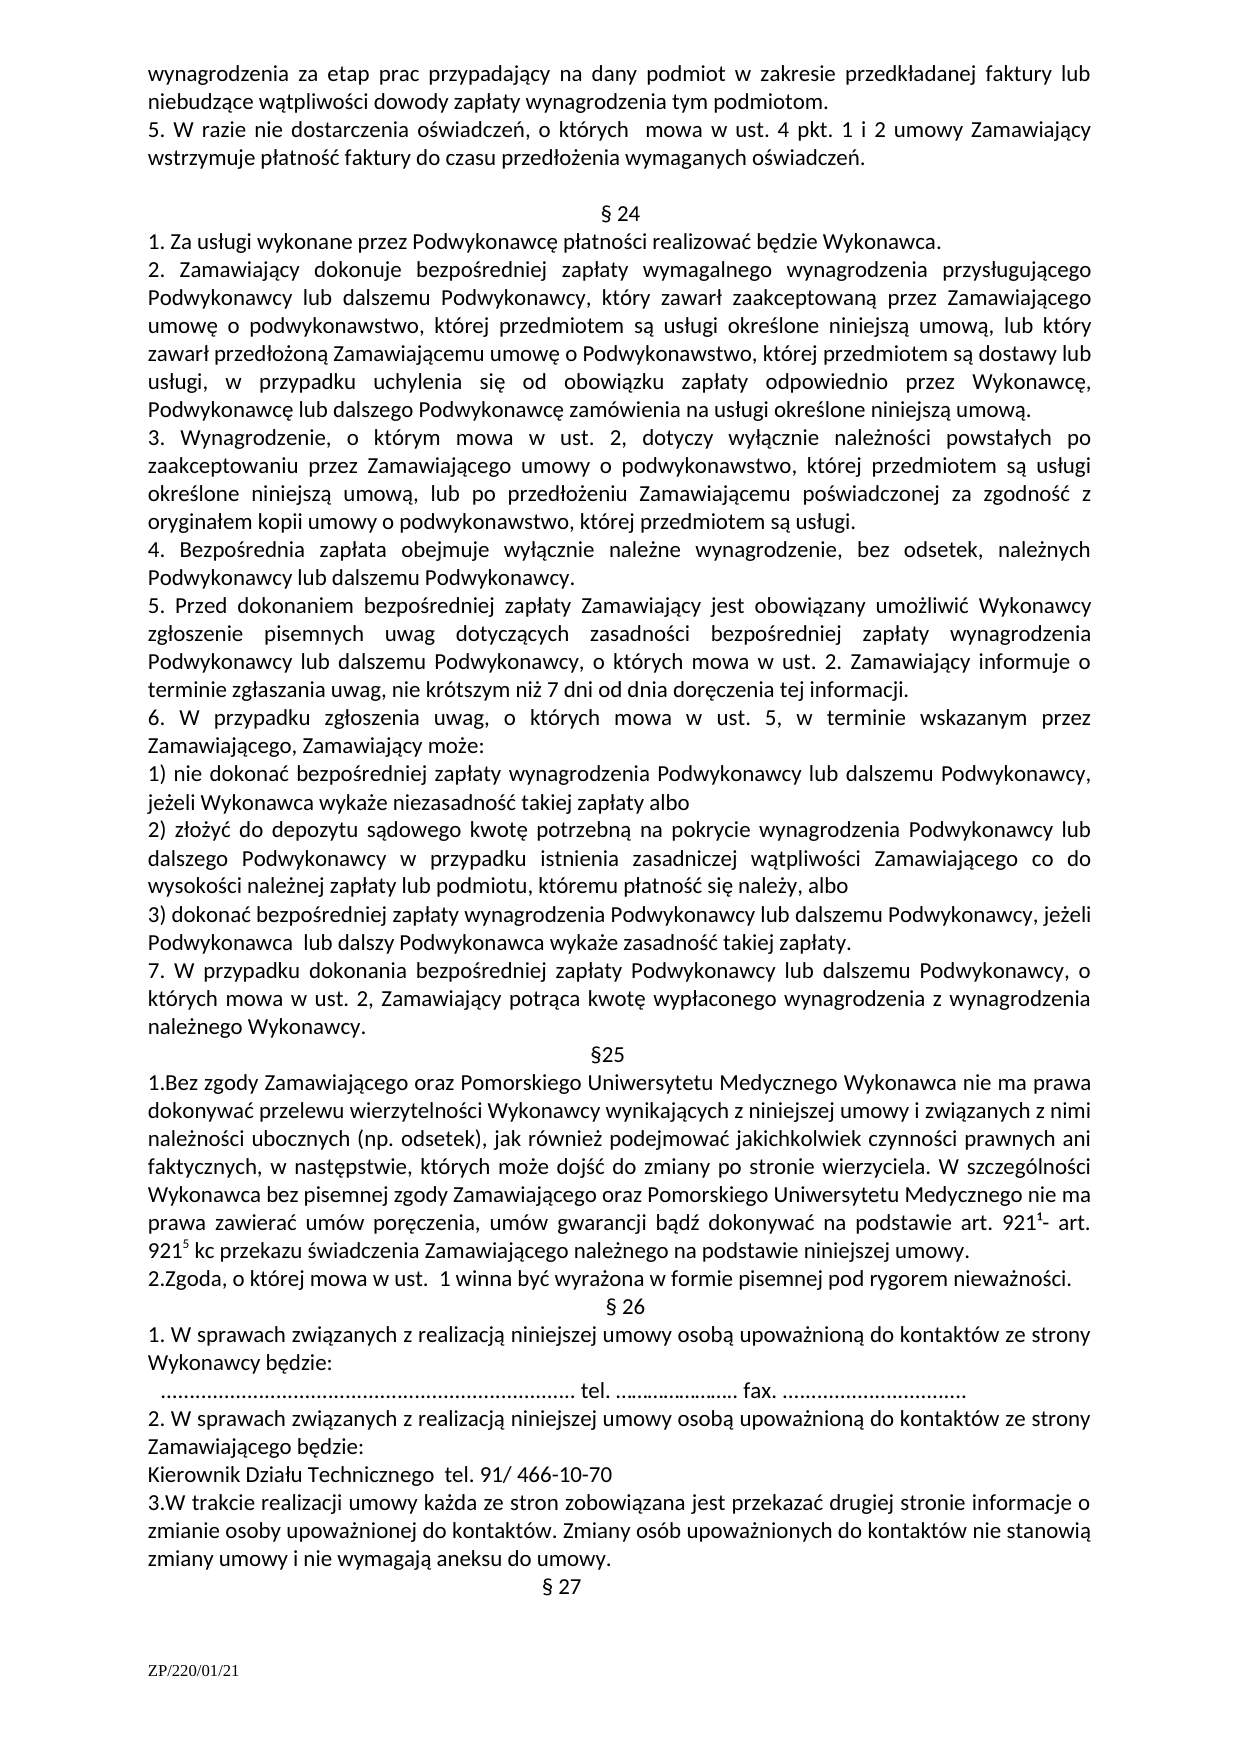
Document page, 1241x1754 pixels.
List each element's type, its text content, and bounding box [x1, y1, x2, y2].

text 6. W przypadku zgłoszenia uwag, o których mowa w ust. 5, w terminie wskazanym przez Zamawiającego, Zamawiający może: [148, 703, 1093, 759]
text 3) dokonać bezpośredniej zapłaty wynagrodzenia Podwykonawcy lub dalszemu Podwykonawcy, jeżeli Podwykonawca lub dalszy Podwykonawca wykaże zasadność takiej zapłaty. [148, 900, 1093, 956]
text 3. Wynagrodzenie, o którym mowa w ust. 2, dotyczy wyłącznie należności powstałych po zaakceptowaniu przez Zamawiającego umowy o podwykonawstwo, której przedmiotem są usługi określone niniejszą umową, lub po przedłożeniu Zamawiającemu poświadczonej za zgodność z oryginałem kopii umowy o podwykonawstwo, której przedmiotem są usługi. [148, 423, 1093, 535]
text Kierownik Działu Technicznego tel. 91/ 466-10-70 [148, 1460, 1093, 1488]
text 3.W trakcie realizacji umowy każda ze stron zobowiązana jest przekazać drugiej stronie informacje o zmianie osoby upoważnionej do kontaktów. Zmiany osób upoważnionych do kontaktów nie stanowią zmiany umowy i nie wymagają aneksu do umowy. [148, 1488, 1093, 1572]
text 2. W sprawach związanych z realizacją niniejszej umowy osobą upoważnioną do kontaktów ze strony Zamawiającego będzie: [148, 1404, 1093, 1460]
text 2. Zamawiający dokonuje bezpośredniej zapłaty wymagalnego wynagrodzenia przysługującego Podwykonawcy lub dalszemu Podwykonawcy, który zawarł zaakceptowaną przez Zamawiającego umowę o podwykonawstwo, której przedmiotem są usługi określone niniejszą umową, lub który zawarł przedłożoną Zamawiającemu umowę o Podwykonawstwo, której przedmiotem są dostawy lub usługi, w przypadku uchylenia się od obowiązku zapłaty odpowiednio przez Wykonawcę, Podwykonawcę lub dalszego Podwykonawcę zamówienia na usługi określone niniejszą umową. [148, 255, 1093, 423]
text § 26 [148, 1292, 1093, 1320]
text §25 1.Bez zgody Zamawiającego oraz Pomorskiego Uniwersytetu Medycznego Wykonawca nie ma prawa dokonywać przelewu wierzytelności Wykonawcy wynikających z niniejszej umowy i związanych z nimi należności ubocznych (np. odsetek), jak również podejmować jakichkolwiek czynności prawnych ani faktycznych, w następstwie, których może dojść do zmiany po stronie wierzyciela. W szczególności Wykonawca bez pisemnej zgody Zamawiającego oraz Pomorskiego Uniwersytetu Medycznego nie ma prawa zawierać umów poręczenia, umów gwarancji bądź dokonywać na podstawie art. 921¹- art. 9215 kc przekazu świadczenia Zamawiającego należnego na podstawie niniejszej umowy. [148, 1040, 1093, 1264]
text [148, 59, 1093, 115]
text ........................................................................ tel. ………………….. fax. ................................ [160, 1376, 1093, 1404]
text 4. Bezpośrednia zapłata obejmuje wyłącznie należne wynagrodzenie, bez odsetek, należnych Podwykonawcy lub dalszemu Podwykonawcy. [148, 535, 1093, 591]
text § 27 [166, 1572, 1093, 1600]
text 2) złożyć do depozytu sądowego kwotę potrzebną na pokrycie wynagrodzenia Podwykonawcy lub dalszego Podwykonawcy w przypadku istnienia zasadniczej wątpliwości Zamawiającego co do wysokości należnej zapłaty lub podmiotu, któremu płatność się należy, albo [148, 816, 1093, 900]
text 5. Przed dokonaniem bezpośredniej zapłaty Zamawiający jest obowiązany umożliwić Wykonawcy zgłoszenie pisemnych uwag dotyczących zasadności bezpośredniej zapłaty wynagrodzenia Podwykonawcy lub dalszemu Podwykonawcy, o których mowa w ust. 2. Zamawiający informuje o terminie zgłaszania uwag, nie krótszym niż 7 dni od dnia doręczenia tej informacji. [148, 591, 1093, 703]
text 1) nie dokonać bezpośredniej zapłaty wynagrodzenia Podwykonawcy lub dalszemu Podwykonawcy, jeżeli Wykonawca wykaże niezasadność takiej zapłaty albo [148, 759, 1093, 816]
text 5. W razie nie dostarczenia oświadczeń, o których mowa w ust. 4 pkt. 1 i 2 umowy Zamawiający wstrzymuje płatność faktury do czasu przedłożenia wymaganych oświadczeń. [148, 115, 1093, 171]
text § 24 [148, 199, 1093, 227]
text 1. Za usługi wykonane przez Podwykonawcę płatności realizować będzie Wykonawca. [148, 227, 1093, 255]
text 1. W sprawach związanych z realizacją niniejszej umowy osobą upoważnioną do kontaktów ze strony Wykonawcy będzie: [148, 1320, 1093, 1376]
text 7. W przypadku dokonania bezpośredniej zapłaty Podwykonawcy lub dalszemu Podwykonawcy, o których mowa w ust. 2, Zamawiający potrąca kwotę wypłaconego wynagrodzenia z wynagrodzenia należnego Wykonawcy. [148, 956, 1093, 1040]
text 2.Zgoda, o której mowa w ust. 1 winna być wyrażona w formie pisemnej pod rygorem nieważności. [148, 1264, 1093, 1292]
